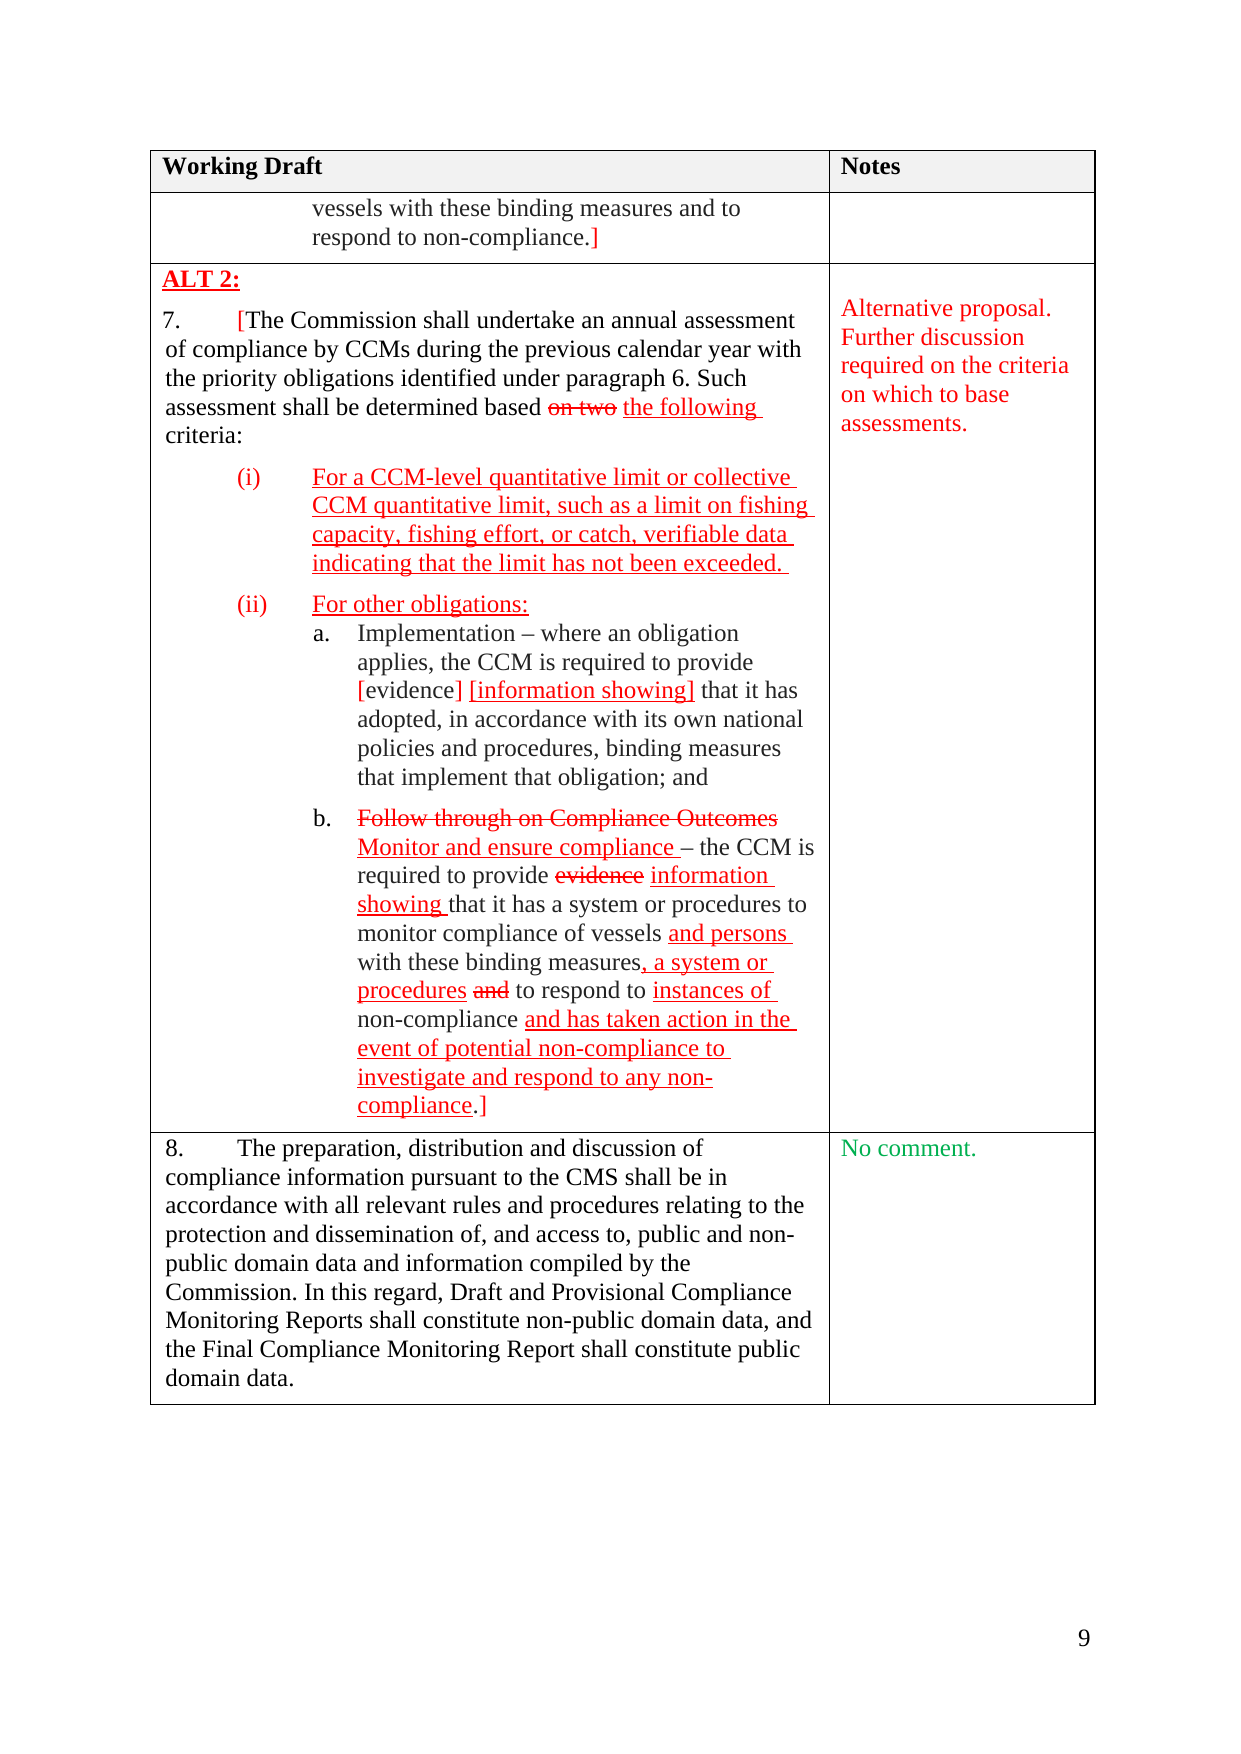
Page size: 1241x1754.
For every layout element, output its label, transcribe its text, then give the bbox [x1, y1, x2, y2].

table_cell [151, 193, 829, 263]
table_header Working Draft [151, 151, 829, 192]
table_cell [830, 193, 1094, 263]
table_cell The preparation, distribution and discussion of compliance information pursuant to the CMS shall be in accordance with all relevant rules and procedures relating to the protection and dissemination of, and access to, public and non-public domain data and information compiled by the Commission. In this regard, Draft and Provisional Compliance Monitoring Reports shall constitute non-public domain data, and the Final Compliance Monitoring Report shall constitute public domain data. [151, 1133, 829, 1404]
table_cell ALT 2: [The Commission shall undertake an annual assessment of compliance by CCMs during the previous calendar year with the priority obligations identified under paragraph 6. Such assessment shall be determined based on two the following criteria: For a CCM-level quantitative limit or collective CCM quantitative limit, such as a limit on fishing capacity, fishing effort, or catch, verifiable data indicating that the limit has not been exceeded. For other obligations: Implementation – where an obligation applies, the CCM is required to provide [evidence] [information showing] that it has adopted, in accordance with its own national policies and procedures, binding measures that implement that obligation; and Follow through on Compliance Outcomes Monitor and ensure compliance – the CCM is required to provide evidence information showing that it has a system or procedures to monitor compliance of vessels and persons with these binding measures, a system or procedures and to respond to instances of non-compliance and has taken action in the event of potential non-compliance to investigate and respond to any non-compliance.] [151, 264, 829, 1132]
table_cell No comment. [830, 1133, 1094, 1404]
table_header Notes [830, 151, 1094, 192]
table_cell Alternative proposal. Further discussion required on the criteria on which to base assessments. [830, 264, 1094, 1132]
